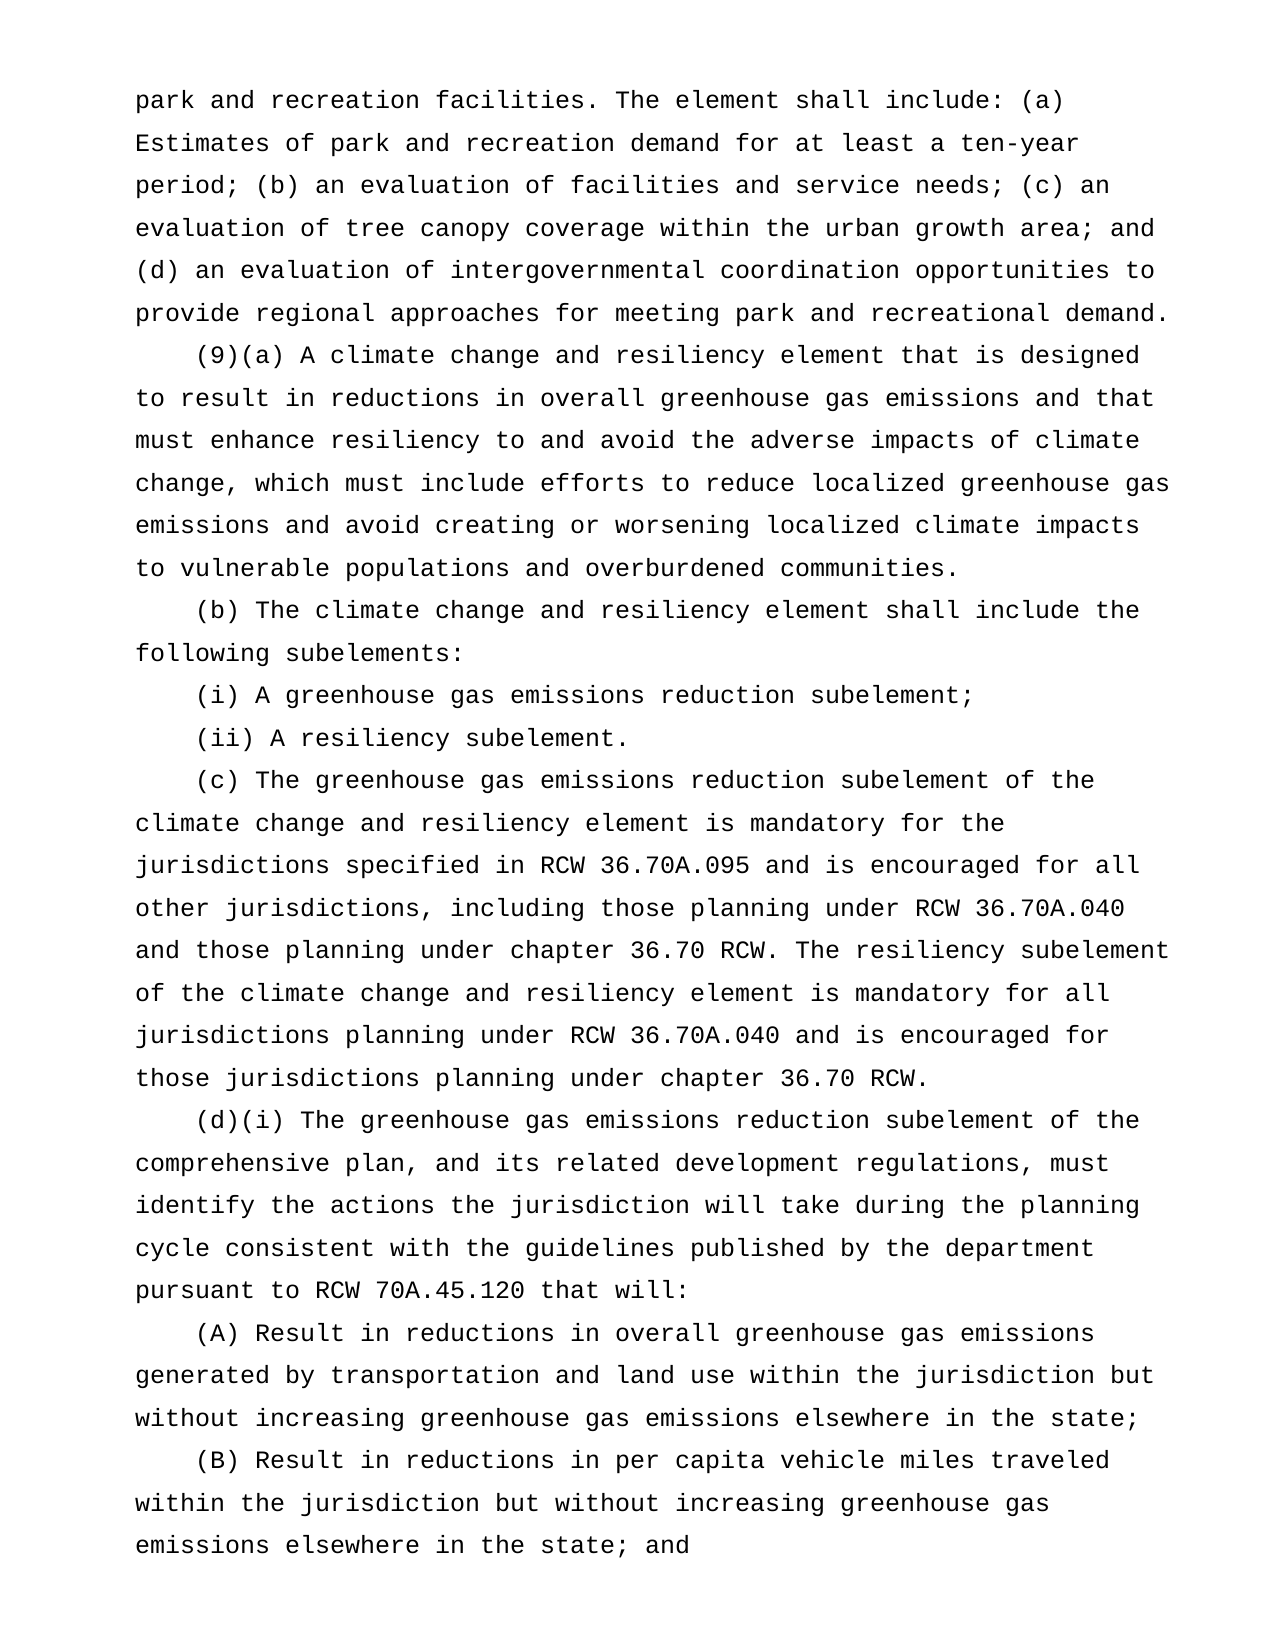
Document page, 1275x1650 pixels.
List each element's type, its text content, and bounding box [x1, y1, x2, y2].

text (i) A greenhouse gas emissions reduction subelement; [135, 670, 1170, 712]
text (9)(a) A climate change and resiliency element that is designed to result in reductions in overall greenhouse gas emissions and that must enhance resiliency to and avoid the adverse impacts of climate change, which must include efforts to reduce localized greenhouse gas emissions and avoid creating or worsening localized climate impacts to vulnerable populations and overburdened communities. [135, 330, 1170, 585]
text (c) The greenhouse gas emissions reduction subelement of the climate change and resiliency element is mandatory for the jurisdictions specified in RCW 36.70A.095 and is encouraged for all other jurisdictions, including those planning under RCW 36.70A.040 and those planning under chapter 36.70 RCW. The resiliency subelement of the climate change and resiliency element is mandatory for all jurisdictions planning under RCW 36.70A.040 and is encouraged for those jurisdictions planning under chapter 36.70 RCW. [135, 755, 1170, 1095]
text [135, 75, 1170, 330]
text (ii) A resiliency subelement. [135, 712, 1170, 755]
text (b) The climate change and resiliency element shall include the following subelements: [135, 585, 1170, 670]
text (B) Result in reductions in per capita vehicle miles traveled within the jurisdiction but without increasing greenhouse gas emissions elsewhere in the state; and [135, 1435, 1170, 1562]
text (d)(i) The greenhouse gas emissions reduction subelement of the comprehensive plan, and its related development regulations, must identify the actions the jurisdiction will take during the planning cycle consistent with the guidelines published by the department pursuant to RCW 70A.45.120 that will: [135, 1095, 1170, 1307]
text (A) Result in reductions in overall greenhouse gas emissions generated by transportation and land use within the jurisdiction but without increasing greenhouse gas emissions elsewhere in the state; [135, 1307, 1170, 1435]
